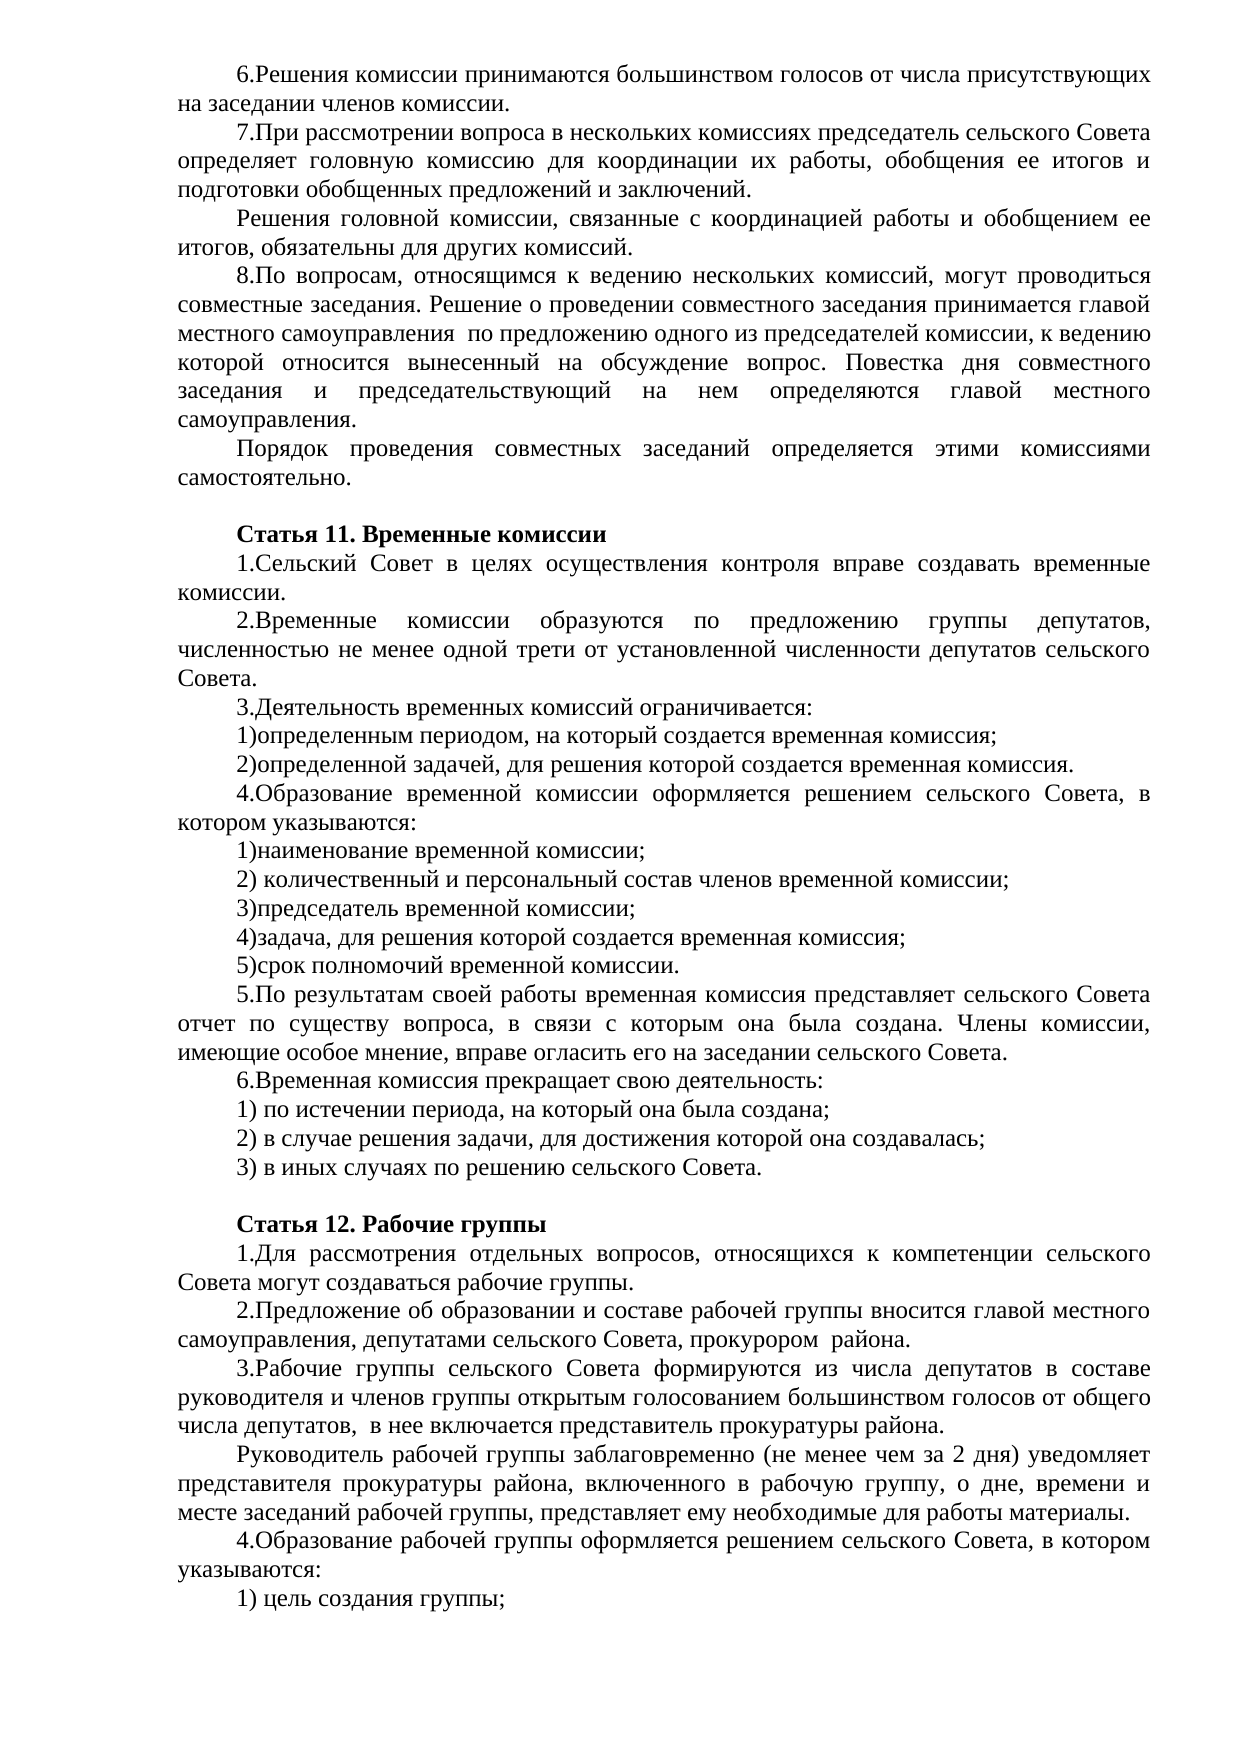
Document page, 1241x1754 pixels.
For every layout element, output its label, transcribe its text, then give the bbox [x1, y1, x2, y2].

text 2.Предложение об образовании и составе рабочей группы вносится главой местного самоуправления, депутатами сельского Совета, прокурором района. [177, 1295, 1152, 1353]
text 2.Временные комиссии образуются по предложению группы депутатов, численностью не менее одной трети от установленной численности депутатов сельского Совета. [177, 605, 1152, 692]
text Порядок проведения совместных заседаний определяется этими комиссиями самостоятельно. [177, 433, 1152, 490]
text 4)задача, для решения которой создается временная комиссия; [177, 922, 1152, 950]
text Решения головной комиссии, связанные с координацией работы и обобщением ее итогов, обязательны для других комиссий. [177, 203, 1152, 260]
text 6.Решения комиссии принимаются большинством голосов от числа присутствующих на заседании членов комиссии. [177, 59, 1152, 117]
text 1) цель создания группы; [177, 1583, 1152, 1612]
text Статья 11. Временные комиссии [177, 519, 1152, 548]
text Статья 12. Рабочие группы [177, 1209, 1152, 1238]
text 2) в случае решения задачи, для достижения которой она создавалась; [177, 1123, 1152, 1152]
text 5.По результатам своей работы временная комиссия представляет сельского Совета отчет по существу вопроса, в связи с которым она была создана. Члены комиссии, имеющие особое мнение, вправе огласить его на заседании сельского Совета. [177, 979, 1152, 1065]
text 3) в иных случаях по решению сельского Совета. [177, 1152, 1152, 1180]
text 1)определенным периодом, на который создается временная комиссия; [177, 720, 1152, 749]
text 4.Образование временной комиссии оформляется решением сельского Совета, в котором указываются: [177, 778, 1152, 835]
text 6.Временная комиссия прекращает свою деятельность: [177, 1065, 1152, 1094]
text 8.По вопросам, относящимся к ведению нескольких комиссий, могут проводиться совместные заседания. Решение о проведении совместного заседания принимается главой местного самоуправления по предложению одного из председателей комиссии, к ведению которой относится вынесенный на обсуждение вопрос. Повестка дня совместного заседания и председательствующий на нем определяются главой местного самоуправления. [177, 260, 1152, 433]
text 7.При рассмотрении вопроса в нескольких комиссиях председатель сельского Совета определяет головную комиссию для координации их работы, обобщения ее итогов и подготовки обобщенных предложений и заключений. [177, 117, 1152, 203]
text 1)наименование временной комиссии; [177, 835, 1152, 864]
text 3.Рабочие группы сельского Совета формируются из числа депутатов в составе руководителя и членов группы открытым голосованием большинством голосов от общего числа депутатов, в нее включается представитель прокуратуры района. [177, 1353, 1152, 1439]
text 2) количественный и персональный состав членов временной комиссии; [177, 864, 1152, 893]
text 3)председатель временной комиссии; [177, 893, 1152, 922]
text 1) по истечении периода, на который она была создана; [177, 1094, 1152, 1123]
text 1.Сельский Совет в целях осуществления контроля вправе создавать временные комиссии. [177, 548, 1152, 605]
text Руководитель рабочей группы заблаговременно (не менее чем за 2 дня) уведомляет представителя прокуратуры района, включенного в рабочую группу, о дне, времени и месте заседаний рабочей группы, представляет ему необходимые для работы материалы. [177, 1439, 1152, 1525]
text 2)определенной задачей, для решения которой создается временная комиссия. [177, 749, 1152, 778]
text 3.Деятельность временных комиссий ограничивается: [177, 692, 1152, 720]
text 1.Для рассмотрения отдельных вопросов, относящихся к компетенции сельского Совета могут создаваться рабочие группы. [177, 1238, 1152, 1295]
text 5)срок полномочий временной комиссии. [177, 950, 1152, 979]
text 4.Образование рабочей группы оформляется решением сельского Совета, в котором указываются: [177, 1525, 1152, 1583]
